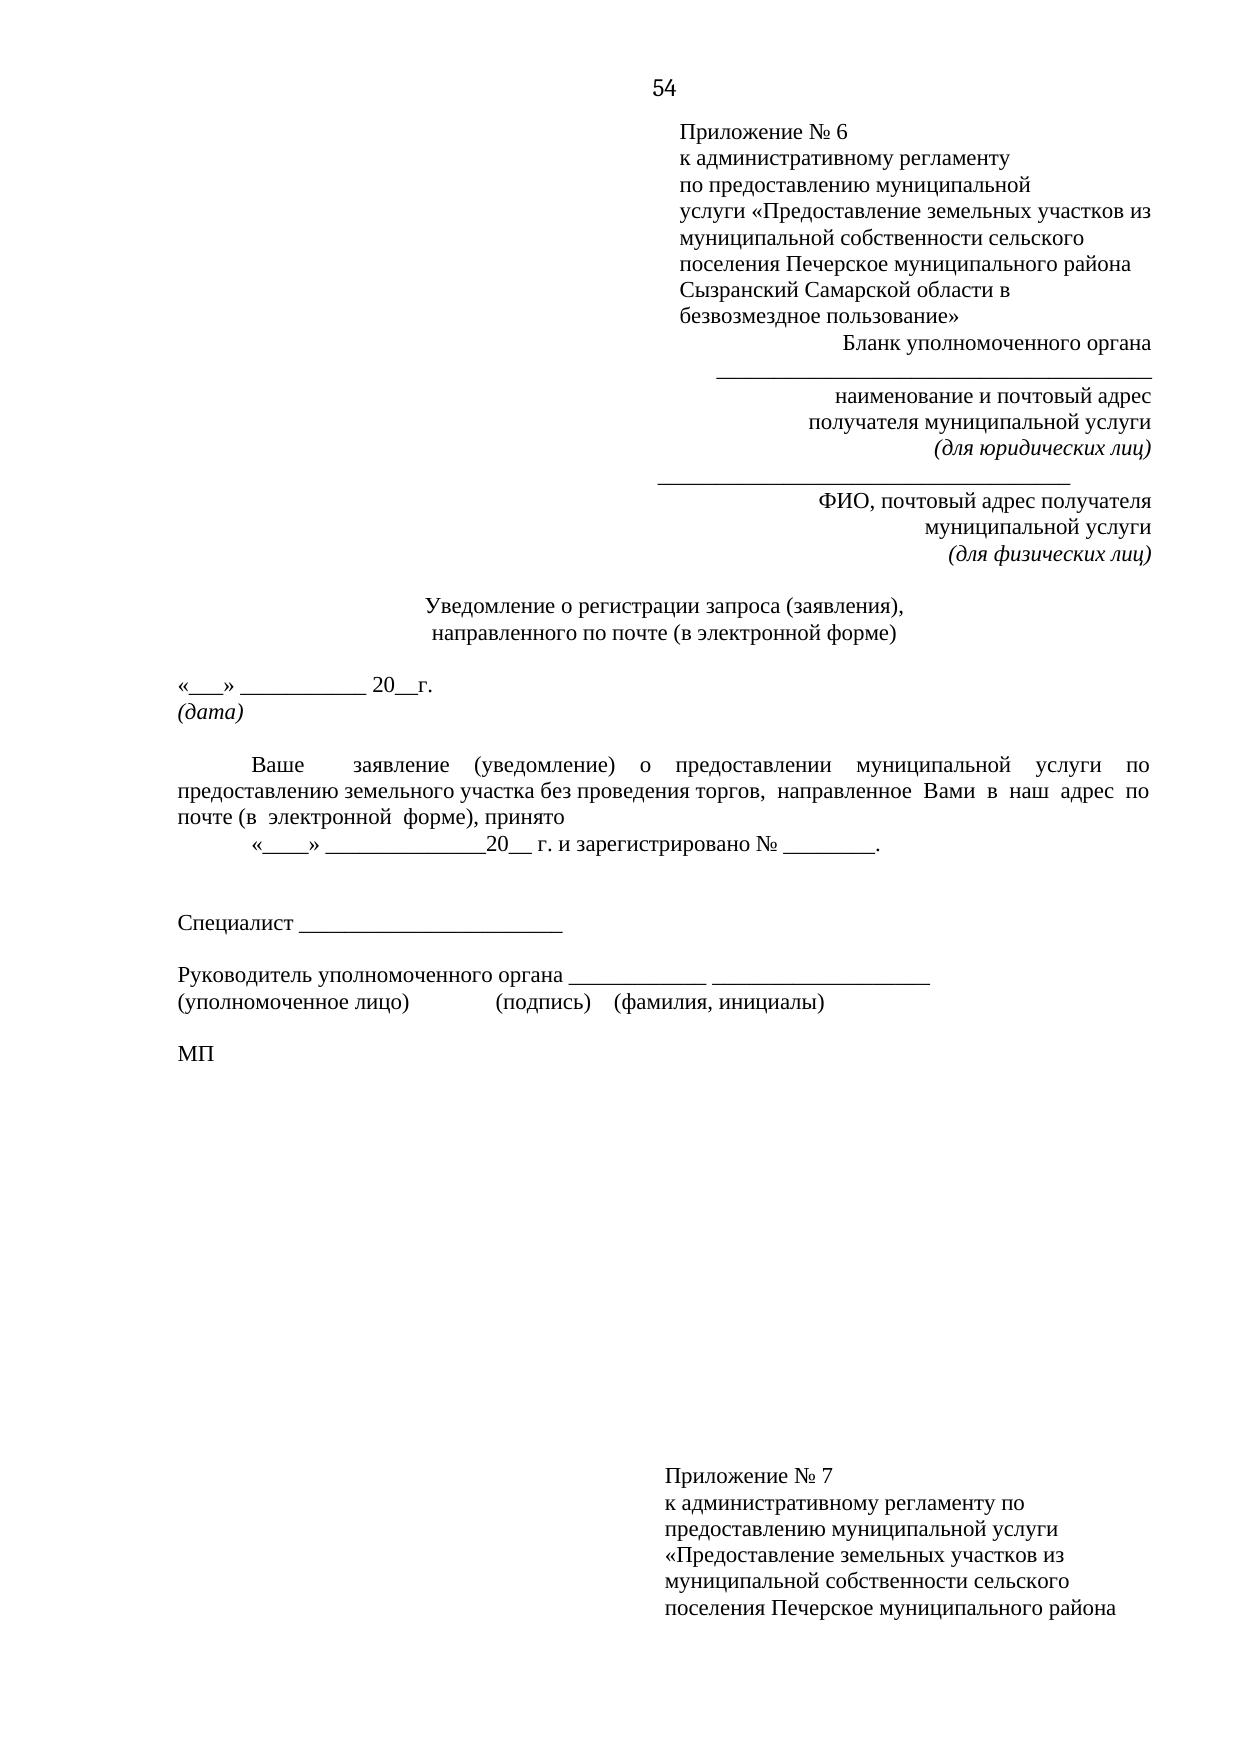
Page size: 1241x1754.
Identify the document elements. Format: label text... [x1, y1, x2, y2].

text (для юридических лиц) [177, 434, 1152, 461]
text ФИО, почтовый адрес получателя [177, 487, 1152, 513]
text направленного по почте (в электронной форме) [177, 619, 1152, 645]
text наименование и почтовый адрес [177, 382, 1152, 408]
text Уведомление о регистрации запроса (заявления), [177, 592, 1152, 619]
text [664, 1488, 1152, 1620]
text по предоставлению муниципальной [679, 171, 1152, 197]
text Руководитель уполномоченного органа ____________ ___________________ [177, 961, 1152, 988]
text «___» ___________ 20__г. [177, 672, 1152, 698]
text Специалист _______________________ [177, 909, 1152, 935]
text ____________________________________ [576, 461, 1152, 487]
text услуги «Предоставление земельных участков из муниципальной собственности сельского поселения Печерское муниципального района Сызранский Самарской области в безвозмездное пользование» [679, 197, 1152, 329]
text (уполномоченное лицо) (подпись) (фамилия, инициалы) [177, 988, 1152, 1014]
text Приложение № 6 [679, 118, 1152, 144]
text ______________________________________ [177, 355, 1152, 382]
text (для физических лиц) [576, 540, 1152, 566]
text «____» ______________20__ г. и зарегистрировано № ________. [177, 830, 1152, 856]
text МП [177, 1041, 1152, 1067]
text Ваше заявление (уведомление) о предоставлении муниципальной услуги по предоставлению земельного участка без проведения торгов, направленное Вами в наш адрес по почте (в электронной форме), принято [177, 751, 1152, 830]
text Бланк уполномоченного органа [177, 329, 1152, 355]
text (дата) [177, 698, 1152, 724]
text муниципальной услуги [177, 513, 1152, 540]
text Приложение № 7 [664, 1462, 1152, 1488]
text к административному регламенту [679, 144, 1152, 171]
text получателя муниципальной услуги [177, 408, 1152, 434]
